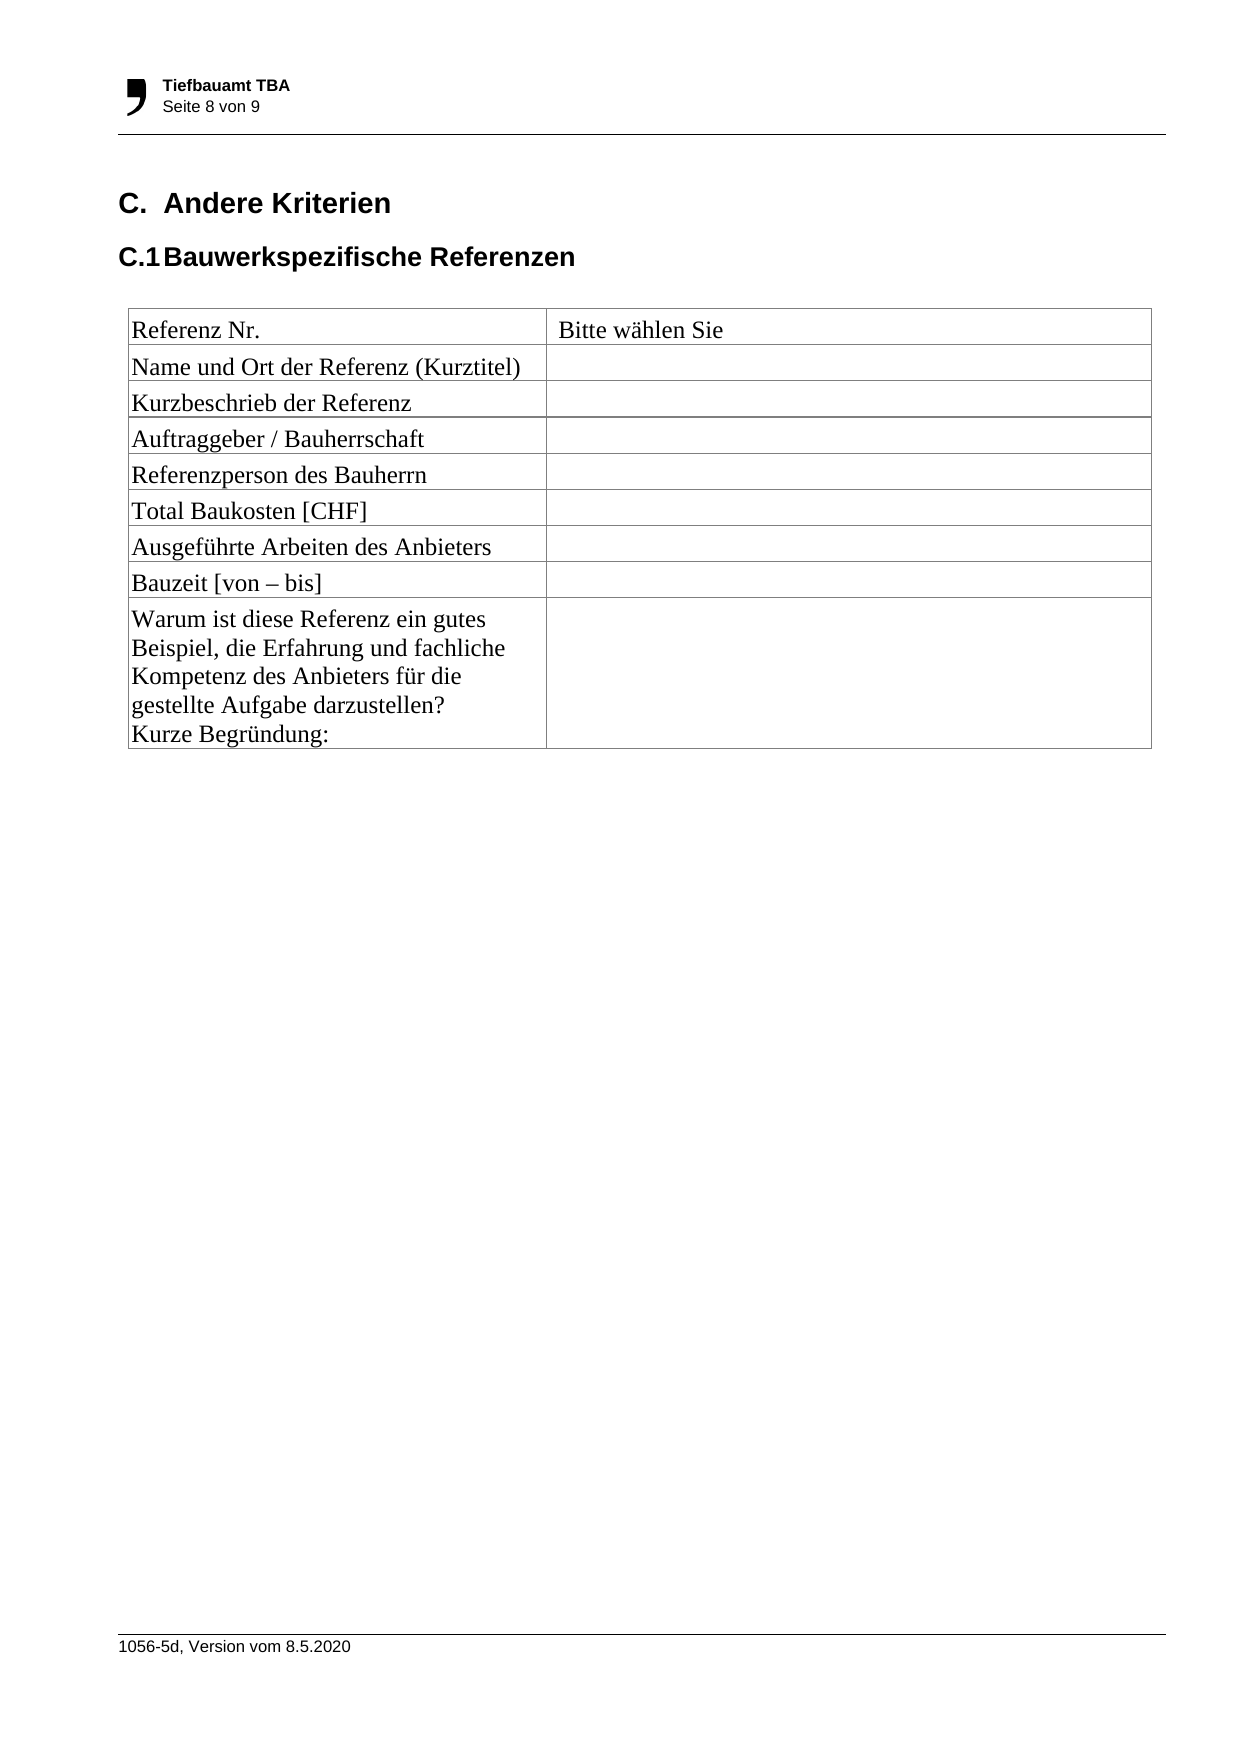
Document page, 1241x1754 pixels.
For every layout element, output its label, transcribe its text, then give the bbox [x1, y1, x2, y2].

table_cell Warum ist diese Referenz ein gutes Beispiel, die Erfahrung und fachliche Kompetenz des Anbieters für die gestellte Aufgabe darzustellen? Kurze Begründung: [129, 598, 546, 748]
table_cell [547, 418, 1151, 452]
table_cell Kurzbeschrieb der Referenz [129, 381, 546, 416]
table_cell [547, 454, 1151, 488]
table_cell [547, 345, 1151, 380]
table_cell Total Baukosten [CHF] [129, 490, 546, 524]
table_cell Referenzperson des Bauherrn [129, 454, 546, 488]
table_cell [547, 562, 1151, 597]
table_cell [547, 526, 1151, 561]
table_cell [547, 598, 1151, 748]
table_cell Ausgeführte Arbeiten des Anbieters [129, 526, 546, 561]
table_cell [547, 381, 1151, 416]
subtitle Andere Kriterien [118, 186, 1166, 220]
picture [127, 79, 147, 116]
table_cell Bauzeit [von – bis] [129, 562, 546, 597]
table_header Referenz Nr. [129, 309, 546, 344]
subtitle Bauwerkspezifische Referenzen [118, 241, 1166, 272]
table_cell Name und Ort der Referenz (Kurztitel) [129, 345, 546, 380]
table_cell [547, 490, 1151, 524]
table_cell Auftraggeber / Bauherrschaft [129, 418, 546, 452]
